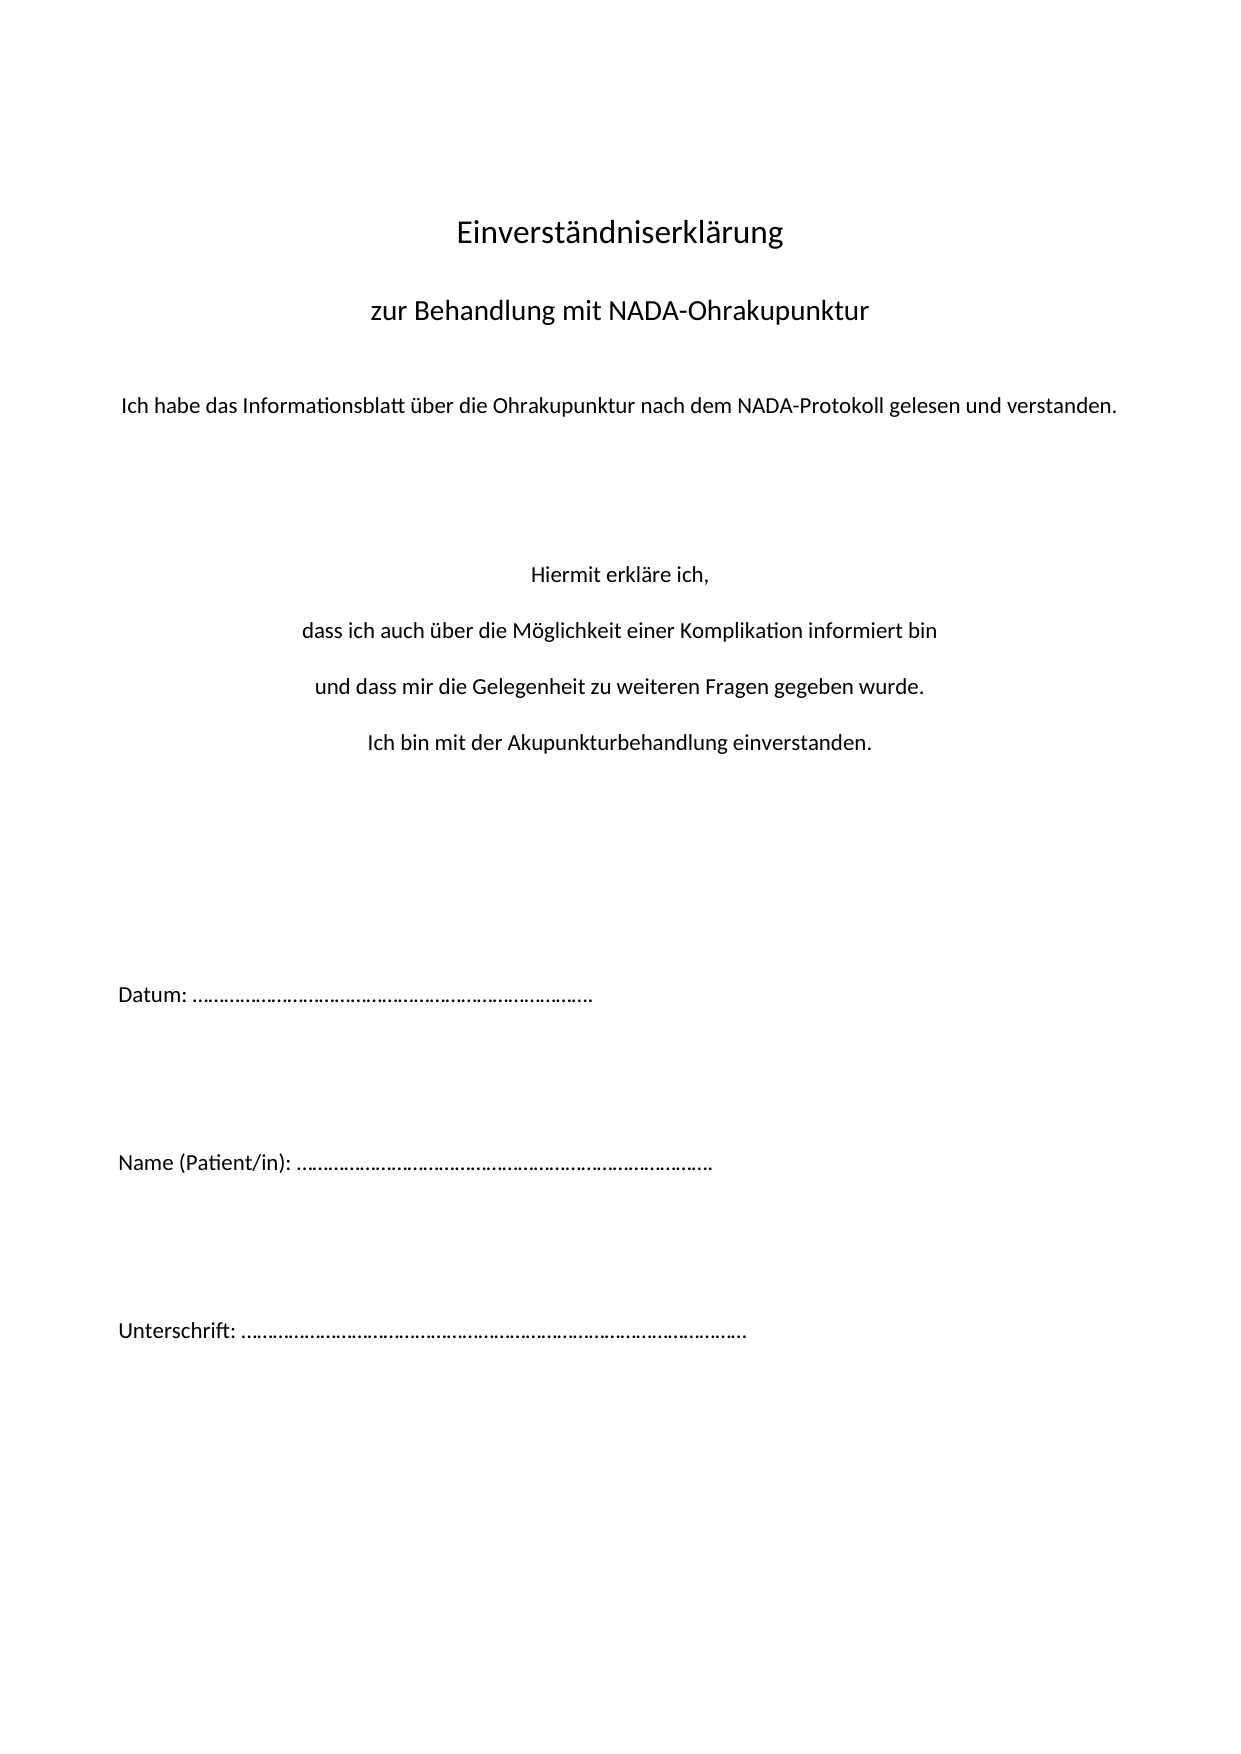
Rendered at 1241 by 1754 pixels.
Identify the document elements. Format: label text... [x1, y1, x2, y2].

text Datum: …………………………………………………………………. [118, 980, 1122, 1008]
text dass ich auch über die Möglichkeit einer Komplikation informiert bin und dass mir die Gelegenheit zu weiteren Fragen gegeben wurde. Ich bin mit der Akupunkturbehandlung einverstanden. [118, 616, 1122, 756]
text zur Behandlung mit NADA-Ohrakupunktur [118, 292, 1122, 328]
table_header Unterschrift: …………………………………………………………………………………… [107, 1316, 1107, 1344]
text Hiermit erkläre ich, [118, 560, 1122, 588]
text Ich habe das Informationsblatt über die Ohrakupunktur nach dem NADA-Protokoll gelesen und verstanden. [118, 392, 1122, 419]
text Name (Patient/in): ……………………………………………………………………. [118, 1148, 1122, 1176]
text Einverständniserklärung [118, 211, 1122, 252]
